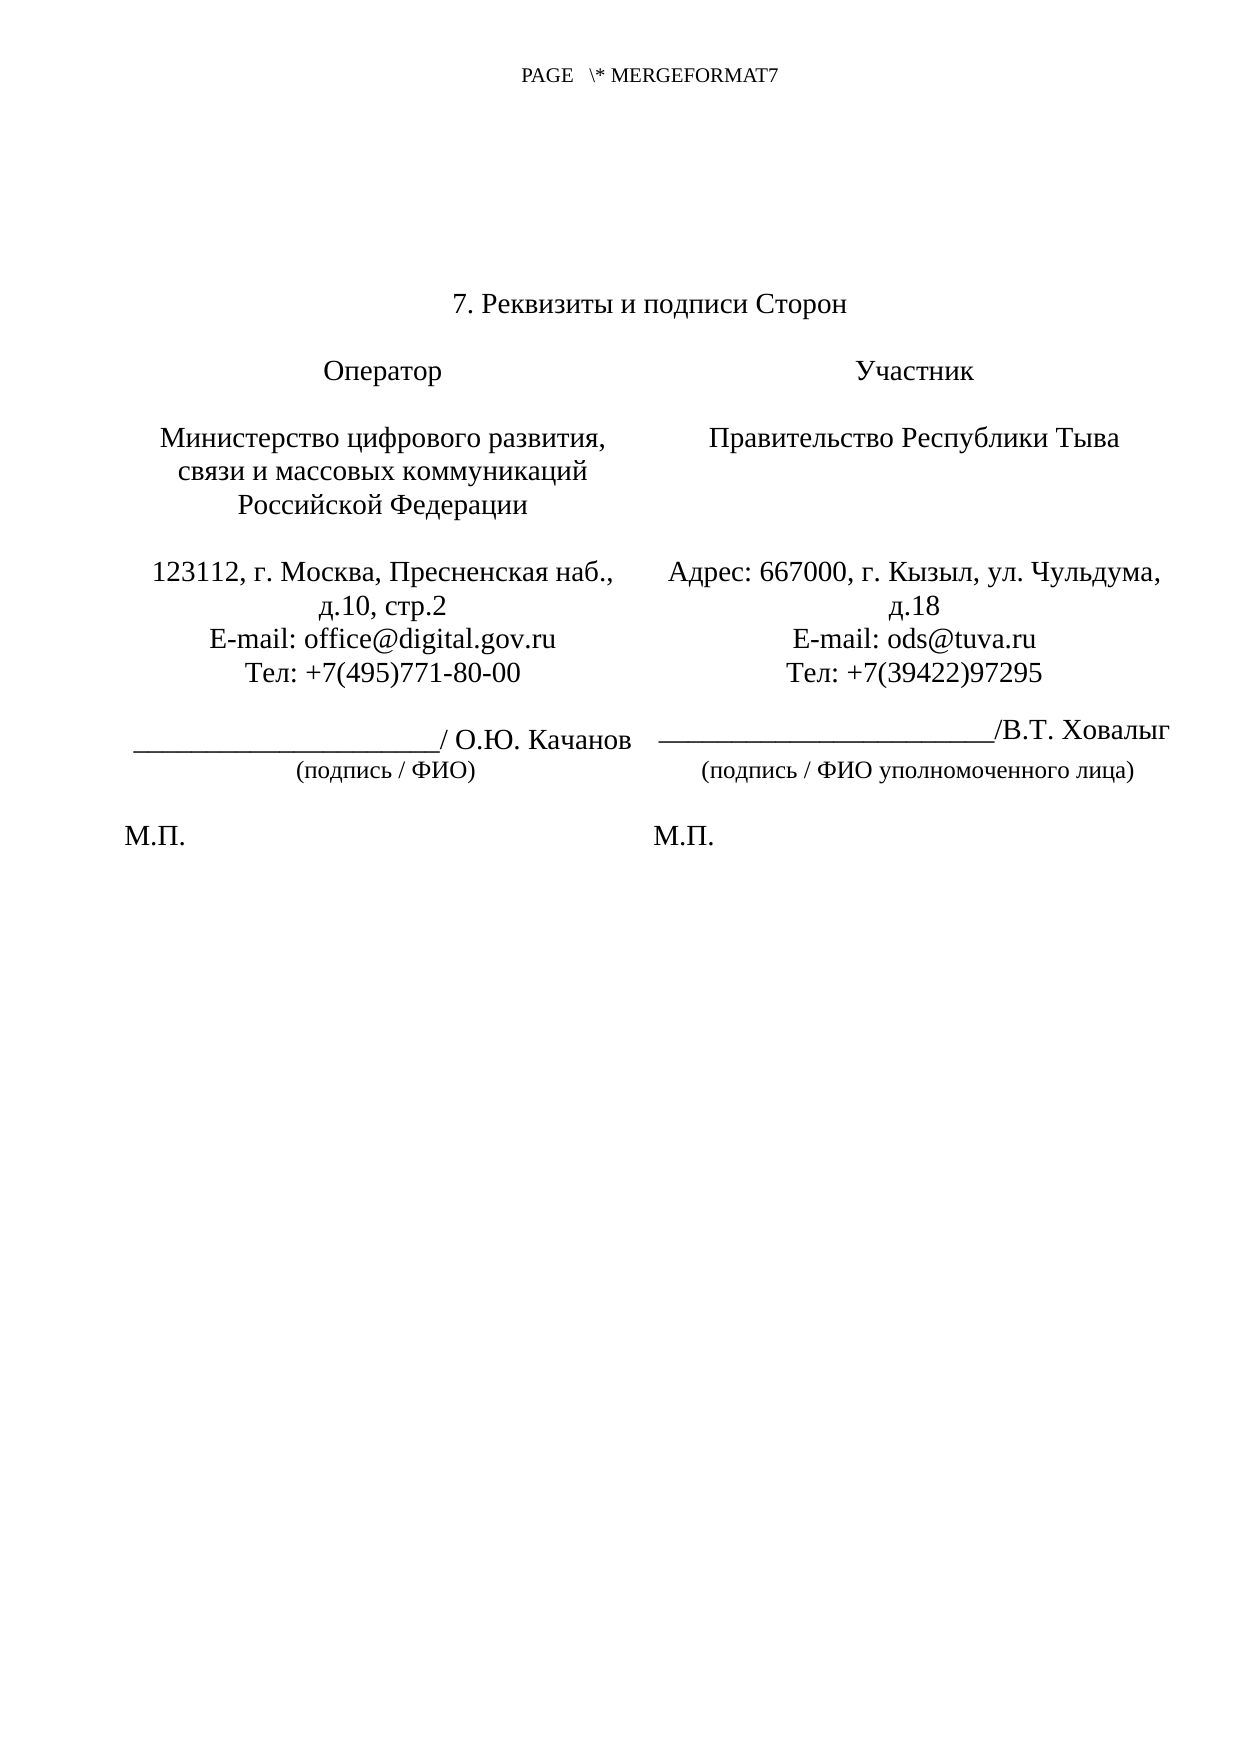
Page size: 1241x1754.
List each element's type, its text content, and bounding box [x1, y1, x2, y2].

text 7. Реквизиты и подписи Сторон [118, 286, 1181, 319]
table_header Участник [647, 353, 1181, 420]
table_cell (подпись / ФИО уполномоченного лица) М.П. [647, 755, 1181, 851]
table_cell Правительство Республики Тыва Адрес: 667000, г. Кызыл, ул. Чульдума, д.18 E-mail: ods@tuva.ru Тел: +7(39422)97295 _______________________/В.Т. Ховалыг [647, 420, 1181, 755]
table_cell (подпись / ФИО) М.П. [118, 755, 647, 851]
table_cell Министерство цифрового развития, связи и массовых коммуникаций Российской Федерации 123112, г. Москва, Пресненская наб., д.10, стр.2 E-mail: office@digital.gov.ru Тел: +7(495)771-80-00 _____________________/ О.Ю. Качанов [118, 420, 647, 755]
table_header Оператор [118, 353, 647, 420]
